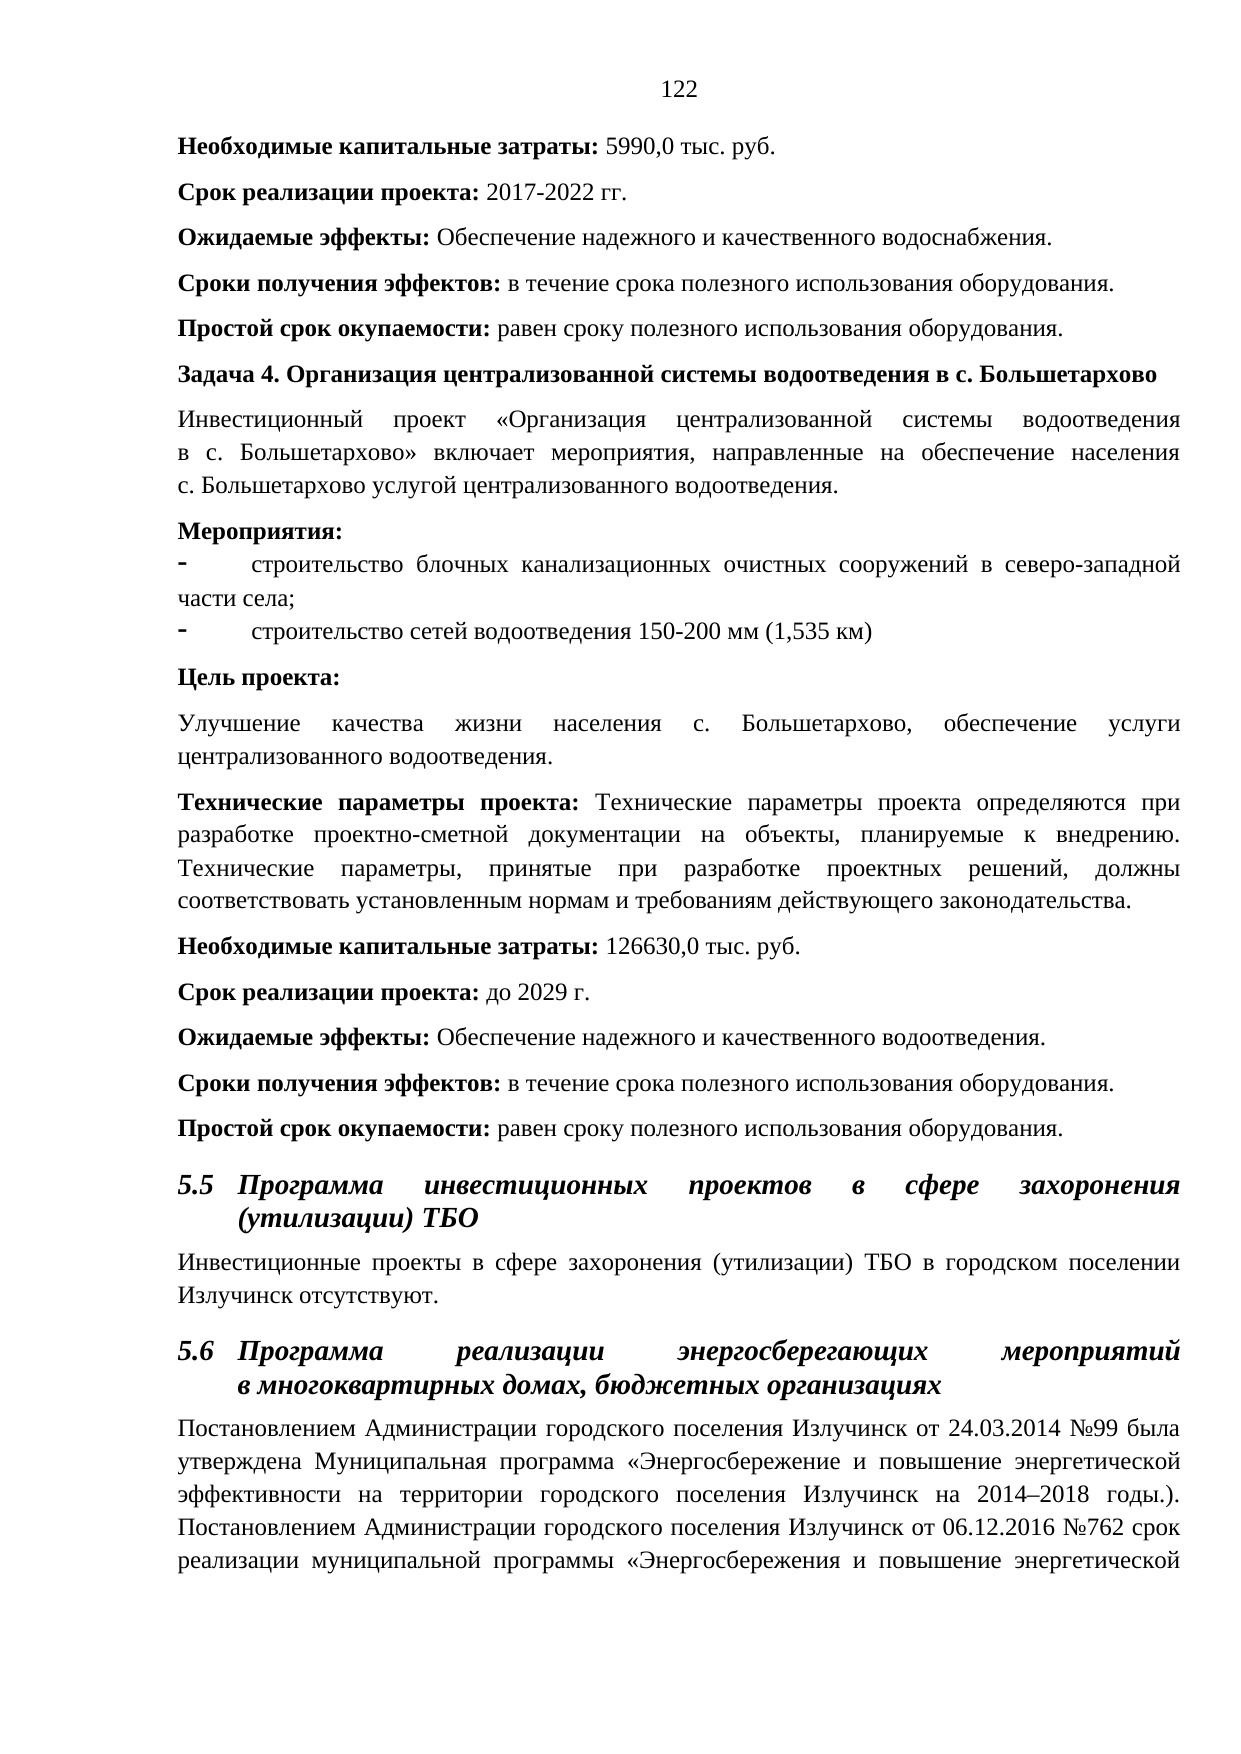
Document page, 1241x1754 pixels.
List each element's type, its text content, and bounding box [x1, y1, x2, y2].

list Программа реализации энергосберегающих мероприятий в многоквартирных домах, бюджетных организациях [177, 1333, 1181, 1401]
text Простой срок окупаемости: равен сроку полезного использования оборудования. [177, 313, 1181, 342]
text Технические параметры проекта: Технические параметры проекта определяются при разработке проектно-сметной документации на объекты, планируемые к внедрению. Технические параметры, принятые при разработке проектных решений, должны соответствовать установленным нормам и требованиям действующего законодательства. [177, 787, 1181, 914]
text Необходимые капитальные затраты: 126630,0 тыс. руб. [177, 931, 1181, 960]
text Срок реализации проекта: до 2029 г. [177, 977, 1181, 1005]
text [177, 1413, 1181, 1574]
text Цель проекта: [177, 662, 1181, 691]
text Ожидаемые эффекты: Обеспечение надежного и качественного водоснабжения. [177, 222, 1181, 251]
list строительство блочных канализационных очистных сооружений в северо-западной части села; [177, 549, 1181, 612]
text Сроки получения эффектов: в течение срока полезного использования оборудования. [177, 268, 1181, 297]
text Простой срок окупаемости: равен сроку полезного использования оборудования. [177, 1113, 1181, 1142]
text Срок реализации проекта: 2017-2022 гг. [177, 177, 1181, 206]
text Инвестиционные проекты в сфере захоронения (утилизации) ТБО в городском поселении Излучинск отсутствуют. [177, 1247, 1181, 1308]
list Программа инвестиционных проектов в сфере захоронения (утилизации) ТБО [177, 1167, 1181, 1234]
text Мероприятия: [177, 516, 1181, 545]
text Инвестиционный проект «Организация централизованной системы водоотведения в с. Большетархово» включает мероприятия, направленные на обеспечение населения с. Большетархово услугой централизованного водоотведения. [177, 404, 1181, 499]
text Задача 4. Организация централизованной системы водоотведения в с. Большетархово [177, 359, 1181, 388]
text Ожидаемые эффекты: Обеспечение надежного и качественного водоотведения. [177, 1022, 1181, 1051]
text Необходимые капитальные затраты: 5990,0 тыс. руб. [177, 131, 1181, 160]
list строительство сетей водоотведения 150-200 мм (1,535 км) [177, 616, 1181, 646]
text Улучшение качества жизни населения с. Большетархово, обеспечение услуги централизованного водоотведения. [177, 708, 1181, 770]
text Сроки получения эффектов: в течение срока полезного использования оборудования. [177, 1068, 1181, 1096]
